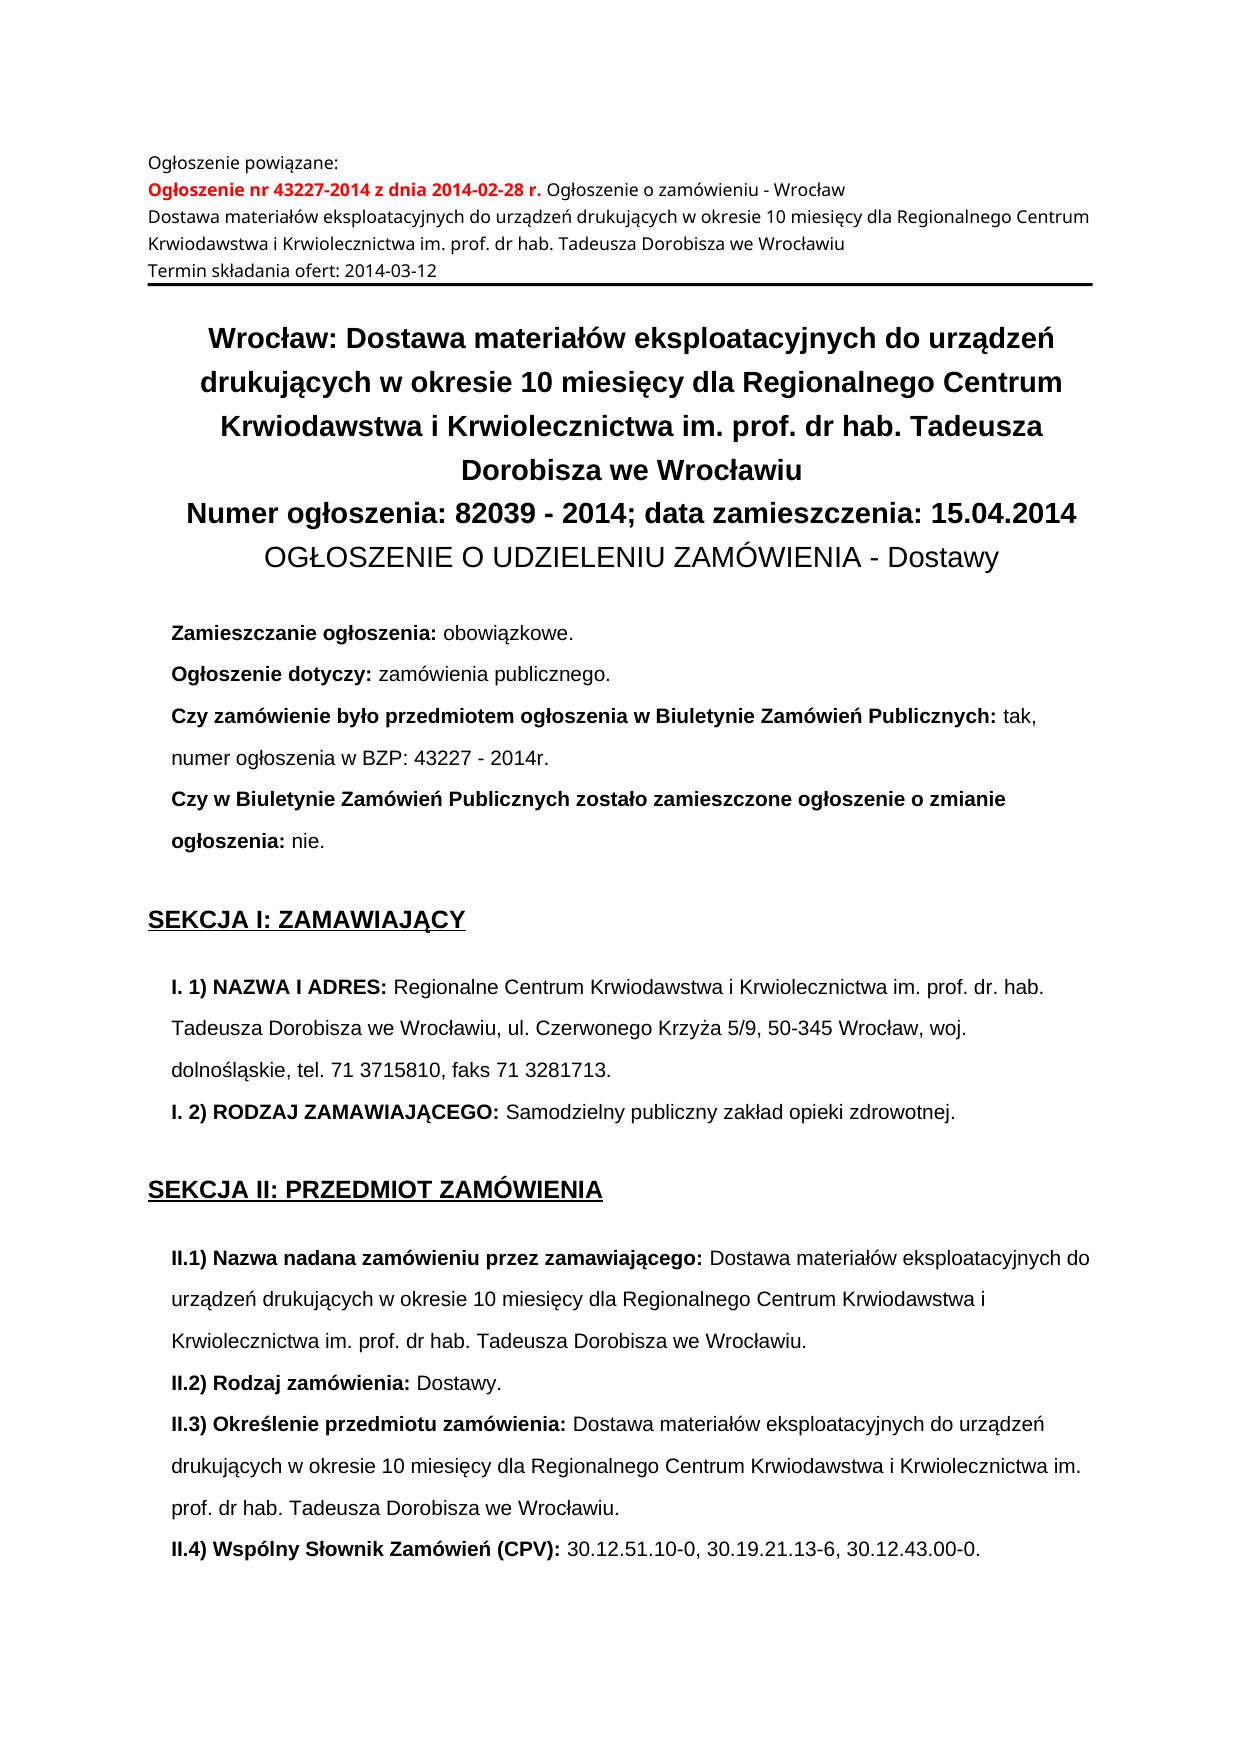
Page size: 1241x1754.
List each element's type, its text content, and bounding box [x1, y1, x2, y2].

text I. 1) NAZWA I ADRES: Regionalne Centrum Krwiodawstwa i Krwiolecznictwa im. prof. dr. hab. Tadeusza Dorobisza we Wrocławiu, ul. Czerwonego Krzyża 5/9, 50-345 Wrocław, woj. dolnośląskie, tel. 71 3715810, faks 71 3281713. [171, 957, 1093, 1082]
text II.3) Określenie przedmiotu zamówienia: Dostawa materiałów eksploatacyjnych do urządzeń drukujących w okresie 10 miesięcy dla Regionalnego Centrum Krwiodawstwa i Krwiolecznictwa im. prof. dr hab. Tadeusza Dorobisza we Wrocławiu. [171, 1394, 1093, 1519]
text SEKCJA I: ZAMAWIAJĄCY [148, 892, 1093, 933]
text Czy zamówienie było przedmiotem ogłoszenia w Biuletynie Zamówień Publicznych: tak, numer ogłoszenia w BZP: 43227 - 2014r. [171, 686, 1093, 769]
text II.4) Wspólny Słownik Zamówień (CPV): 30.12.51.10-0, 30.19.21.13-6, 30.12.43.00-0. [171, 1519, 1093, 1561]
text Ogłoszenie nr 43227-2014 z dnia 2014-02-28 r. Ogłoszenie o zamówieniu - Wrocław Dostawa materiałów eksploatacyjnych do urządzeń drukujących w okresie 10 miesięcy dla Regionalnego Centrum Krwiodawstwa i Krwiolecznictwa im. prof. dr hab. Tadeusza Dorobisza we Wrocławiu Termin składania ofert: 2014-03-12 [148, 175, 1093, 283]
text II.2) Rodzaj zamówienia: Dostawy. [171, 1353, 1093, 1394]
text Wrocław: Dostawa materiałów eksploatacyjnych do urządzeń drukujących w okresie 10 miesięcy dla Regionalnego Centrum Krwiodawstwa i Krwiolecznictwa im. prof. dr hab. Tadeusza Dorobisza we Wrocławiu Numer ogłoszenia: 82039 - 2014; data zamieszczenia: 15.04.2014 OGŁOSZENIE O UDZIELENIU ZAMÓWIENIA - Dostawy [171, 311, 1093, 573]
text I. 2) RODZAJ ZAMAWIAJĄCEGO: Samodzielny publiczny zakład opieki zdrowotnej. [171, 1082, 1093, 1123]
text Ogłoszenie powiązane: [148, 148, 1093, 175]
text II.1) Nazwa nadana zamówieniu przez zamawiającego: Dostawa materiałów eksploatacyjnych do urządzeń drukujących w okresie 10 miesięcy dla Regionalnego Centrum Krwiodawstwa i Krwiolecznictwa im. prof. dr hab. Tadeusza Dorobisza we Wrocławiu. [171, 1228, 1093, 1353]
text SEKCJA II: PRZEDMIOT ZAMÓWIENIA [148, 1163, 1093, 1204]
text Ogłoszenie dotyczy: zamówienia publicznego. [171, 644, 1093, 686]
text Zamieszczanie ogłoszenia: obowiązkowe. [171, 603, 1093, 644]
text Czy w Biuletynie Zamówień Publicznych zostało zamieszczone ogłoszenie o zmianie ogłoszenia: nie. [171, 769, 1093, 853]
